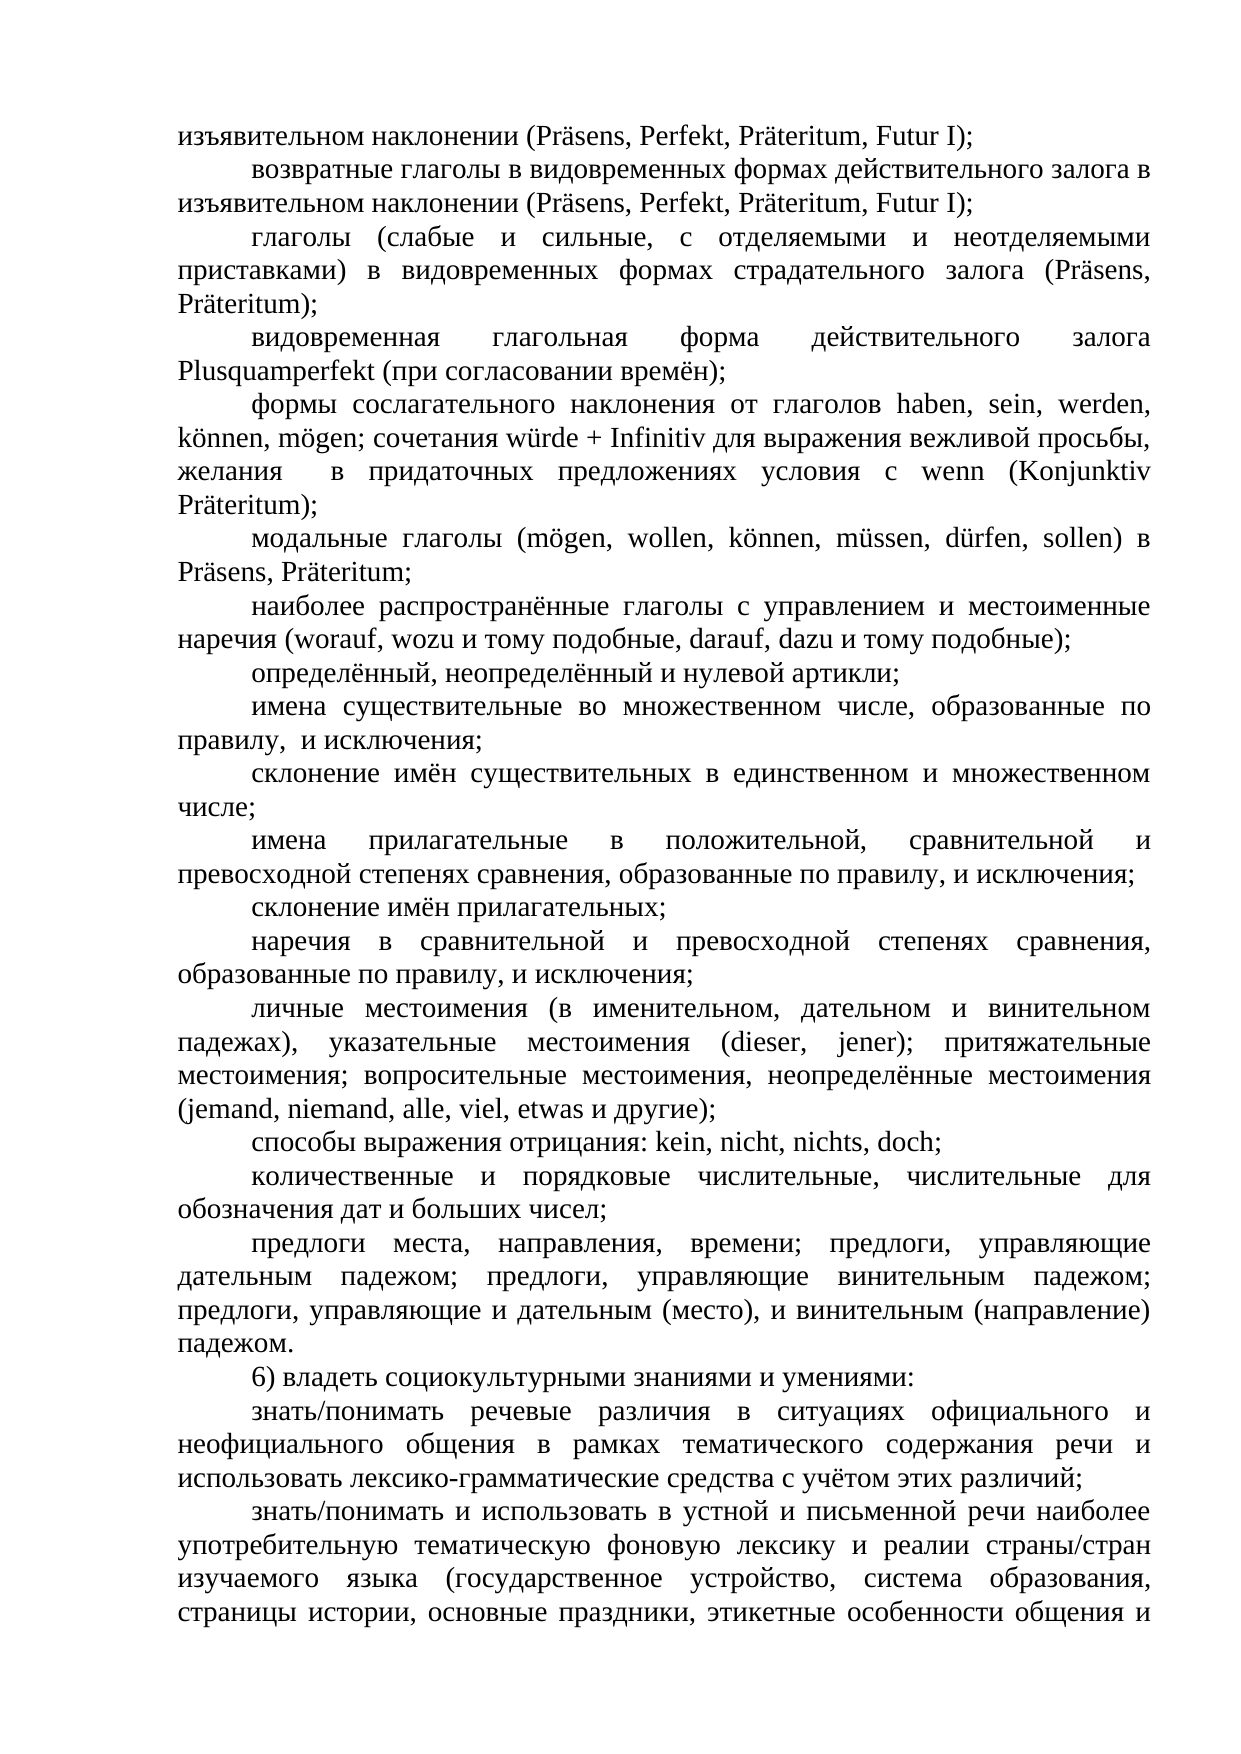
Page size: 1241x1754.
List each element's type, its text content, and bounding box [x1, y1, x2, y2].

text знать/понимать речевые различия в ситуациях официального и неофициального общения в рамках тематического содержания речи и использовать лексико-грамматические средства с учётом этих различий; [177, 1393, 1152, 1493]
text определённый, неопределённый и нулевой артикли; [177, 655, 1152, 688]
text возвратные глаголы в видовременных формах действительного залога в изъявительном наклонении (Präsens, Perfekt, Präteritum, Futur I); [177, 152, 1152, 219]
text 6) владеть социокультурными знаниями и умениями: [177, 1359, 1152, 1393]
text предлоги места, направления, времени; предлоги, управляющие дательным падежом; предлоги, управляющие винительным падежом; предлоги, управляющие и дательным (место), и винительным (направление) падежом. [177, 1225, 1152, 1359]
text глаголы (слабые и сильные, с отделяемыми и неотделяемыми приставками) в видовременных формах страдательного залога (Präsens, Präteritum); [177, 219, 1152, 319]
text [177, 118, 1152, 152]
text наиболее распространённые глаголы с управлением и местоименные наречия (worauf, wozu и тому подобные, darauf, dazu и тому подобные); [177, 588, 1152, 655]
text склонение имён прилагательных; [177, 889, 1152, 923]
text личные местоимения (в именительном, дательном и винительном падежах), указательные местоимения (dieser, jener); притяжательные местоимения; вопросительные местоимения, неопределённые местоимения (jemand, niemand, alle, viel, etwas и другие); [177, 990, 1152, 1124]
text формы сослагательного наклонения от глаголов haben, sein, werden, können, mögen; сочетания würde + Infinitiv для выражения вежливой просьбы, желания в придаточных предложениях условия c wenn (Konjunktiv Präteritum); [177, 386, 1152, 521]
text способы выражения отрицания: kein, nicht, nichts, doch; [177, 1124, 1152, 1158]
text видовременная глагольная форма действительного залога Plusquamperfekt (при согласовании времён); [177, 319, 1152, 386]
text склонение имён существительных в единственном и множественном числе; [177, 755, 1152, 822]
text количественные и порядковые числительные, числительные для обозначения дат и больших чисел; [177, 1158, 1152, 1225]
text модальные глаголы (mögen, wollen, können, müssen, dürfen, sollen) в Präsens, Präteritum; [177, 521, 1152, 588]
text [177, 1493, 1152, 1627]
text имена существительные во множественном числе, образованные по правилу, и исключения; [177, 688, 1152, 755]
text имена прилагательные в положительной, сравнительной и превосходной степенях сравнения, образованные по правилу, и исключения; [177, 822, 1152, 889]
text наречия в сравнительной и превосходной степенях сравнения, образованные по правилу, и исключения; [177, 923, 1152, 990]
